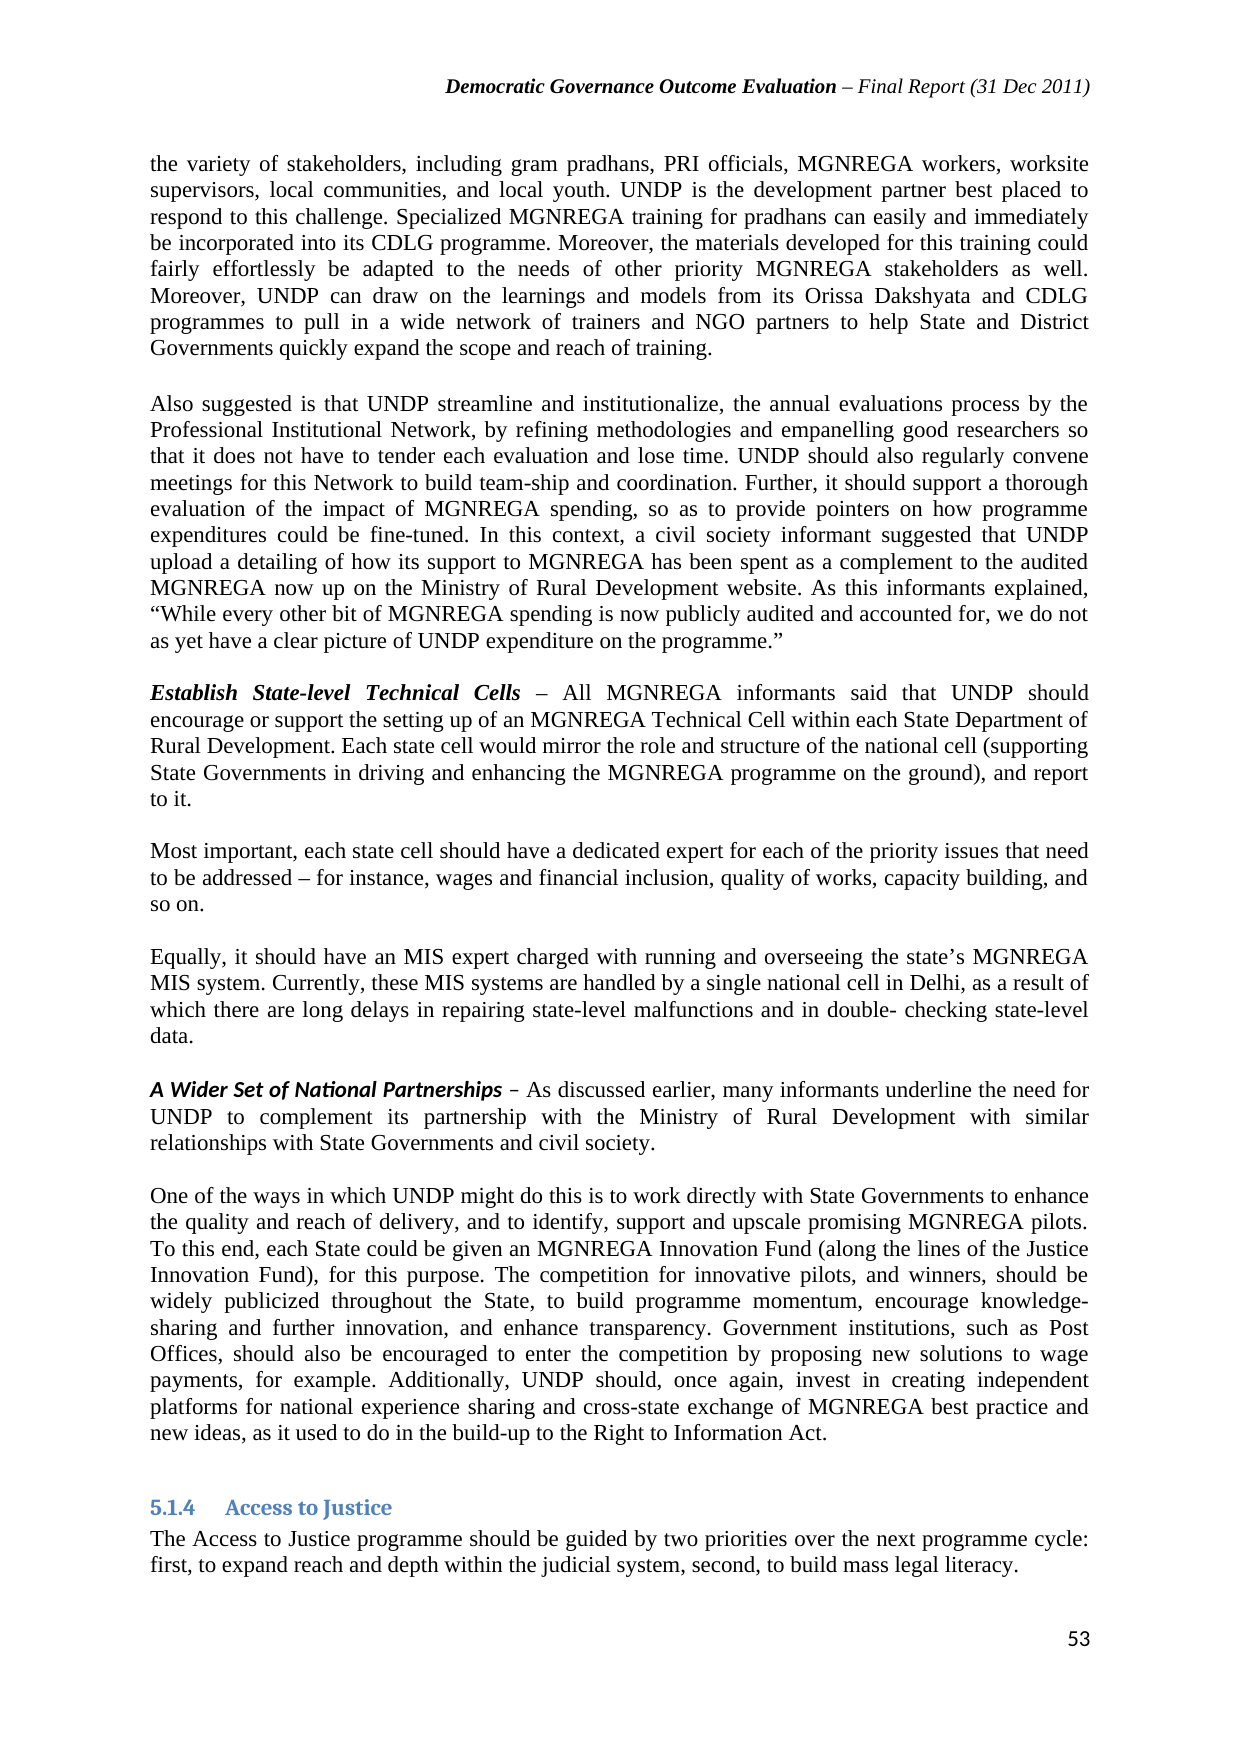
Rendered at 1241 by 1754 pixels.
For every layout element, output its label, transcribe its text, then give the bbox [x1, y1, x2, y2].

text The Access to Justice programme should be guided by two priorities over the next programme cycle: first, to expand reach and depth within the judicial system, second, to build mass legal literacy. [150, 1525, 1090, 1578]
list Establish State-level Technical Cells – All MGNREGA informants said that UNDP should encourage or support the setting up of an MGNREGA Technical Cell within each State Department of Rural Development. Each state cell would mirror the role and structure of the national cell (supporting State Governments in driving and enhancing the MGNREGA programme on the ground), and report to it. [150, 679, 1090, 811]
list Equally, it should have an MIS expert charged with running and overseeing the state’s MGNREGA MIS system. Currently, these MIS systems are handled by a single national cell in Delhi, as a result of which there are long delays in repairing state-level malfunctions and in double- checking state-level data. [150, 943, 1090, 1048]
text A Wider Set of National Partnerships – As discussed earlier, many informants underline the need for UNDP to complement its partnership with the Ministry of Rural Development with similar relationships with State Governments and civil society. [150, 1075, 1090, 1156]
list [150, 150, 1090, 361]
list Most important, each state cell should have a dedicated expert for each of the priority issues that need to be addressed – for instance, wages and financial inclusion, quality of works, capacity building, and so on. [150, 838, 1090, 917]
text Also suggested is that UNDP streamline and institutionalize, the annual evaluations process by the Professional Institutional Network, by refining methodologies and empanelling good researchers so that it does not have to tender each evaluation and lose time. UNDP should also regularly convene meetings for this Network to build team-ship and coordination. Further, it should support a thorough evaluation of the impact of MGNREGA spending, so as to provide pointers on how programme expenditures could be fine-tuned. In this context, a civil society informant suggested that UNDP upload a detailing of how its support to MGNREGA has been spent as a complement to the audited MGNREGA now up on the Ministry of Rural Development website. As this informants explained, “While every other bit of MGNREGA spending is now publicly audited and accounted for, we do not as yet have a clear picture of UNDP expenditure on the programme.” [150, 389, 1090, 653]
subtitle Access to Justice [150, 1495, 1090, 1521]
text One of the ways in which UNDP might do this is to work directly with State Governments to enhance the quality and reach of delivery, and to identify, support and upscale promising MGNREGA pilots. To this end, each State could be given an MGNREGA Innovation Fund (along the lines of the Justice Innovation Fund), for this purpose. The competition for innovative pilots, and winners, should be widely publicized throughout the State, to build programme momentum, encourage knowledge-sharing and further innovation, and enhance transparency. Government institutions, such as Post Offices, should also be encouraged to enter the competition by proposing new solutions to wage payments, for example. Additionally, UNDP should, once again, invest in creating independent platforms for national experience sharing and cross-state exchange of MGNREGA best practice and new ideas, as it used to do in the build-up to the Right to Information Act. [150, 1182, 1090, 1445]
